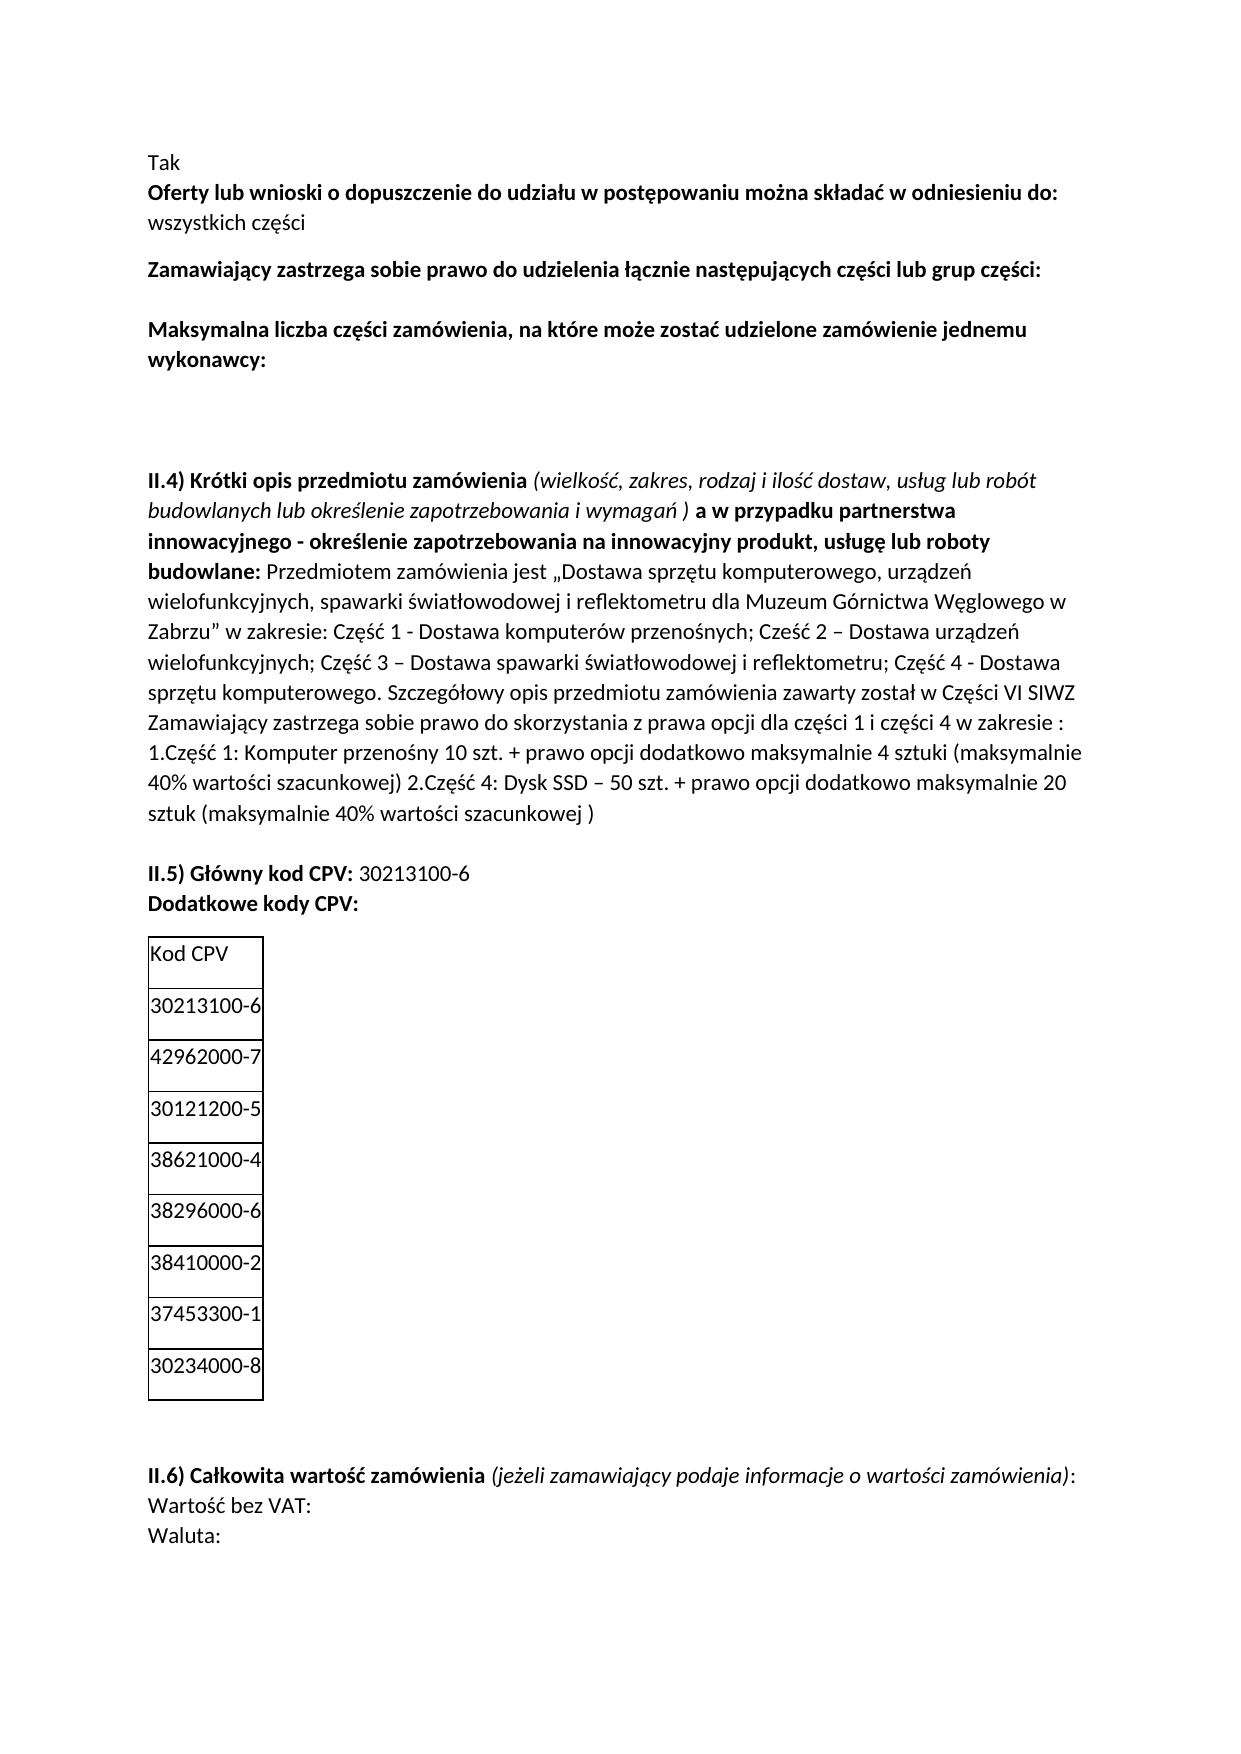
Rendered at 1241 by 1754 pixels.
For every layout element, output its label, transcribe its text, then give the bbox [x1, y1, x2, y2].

table_cell 42962000-7 [149, 1041, 262, 1091]
table_header Kod CPV [149, 938, 262, 988]
table_cell 38296000-6 [149, 1195, 262, 1245]
text Tak Oferty lub wnioski o dopuszczenie do udziału w postępowaniu można składać w odniesieniu do: wszystkich części [148, 148, 1093, 236]
table_cell 38621000-4 [149, 1144, 262, 1193]
table_cell 38410000-2 [149, 1247, 262, 1296]
text Zamawiający zastrzega sobie prawo do udzielenia łącznie następujących części lub grup części: Maksymalna liczba części zamówienia, na które może zostać udzielone zamówienie jednemu wykonawcy: II.4) Krótki opis przedmiotu zamówienia (wielkość, zakres, rodzaj i ilość dostaw, usług lub robót budowlanych lub określenie zapotrzebowania i wymagań ) a w przypadku partnerstwa innowacyjnego - określenie zapotrzebowania na innowacyjny produkt, usługę lub roboty budowlane: Przedmiotem zamówienia jest „Dostawa sprzętu komputerowego, urządzeń wielofunkcyjnych, spawarki światłowodowej i reflektometru dla Muzeum Górnictwa Węglowego w Zabrzu” w zakresie: Część 1 - Dostawa komputerów przenośnych; Cześć 2 – Dostawa urządzeń wielofunkcyjnych; Część 3 – Dostawa spawarki światłowodowej i reflektometru; Część 4 - Dostawa sprzętu komputerowego. Szczegółowy opis przedmiotu zamówienia zawarty został w Części VI SIWZ Zamawiający zastrzega sobie prawo do skorzystania z prawa opcji dla części 1 i części 4 w zakresie : 1.Część 1: Komputer przenośny 10 szt. + prawo opcji dodatkowo maksymalnie 4 sztuki (maksymalnie 40% wartości szacunkowej) 2.Część 4: Dysk SSD – 50 szt. + prawo opcji dodatkowo maksymalnie 20 sztuk (maksymalnie 40% wartości szacunkowej ) II.5) Główny kod CPV: 30213100-6 Dodatkowe kody CPV: [148, 255, 1093, 917]
table_cell 37453300-1 [149, 1298, 262, 1348]
table_cell 30213100-6 [149, 989, 262, 1039]
table_cell 30121200-5 [149, 1092, 262, 1142]
text II.6) Całkowita wartość zamówienia (jeżeli zamawiający podaje informacje o wartości zamówienia): Wartość bez VAT: Waluta: [148, 1401, 1093, 1550]
table_cell 30234000-8 [149, 1350, 262, 1399]
